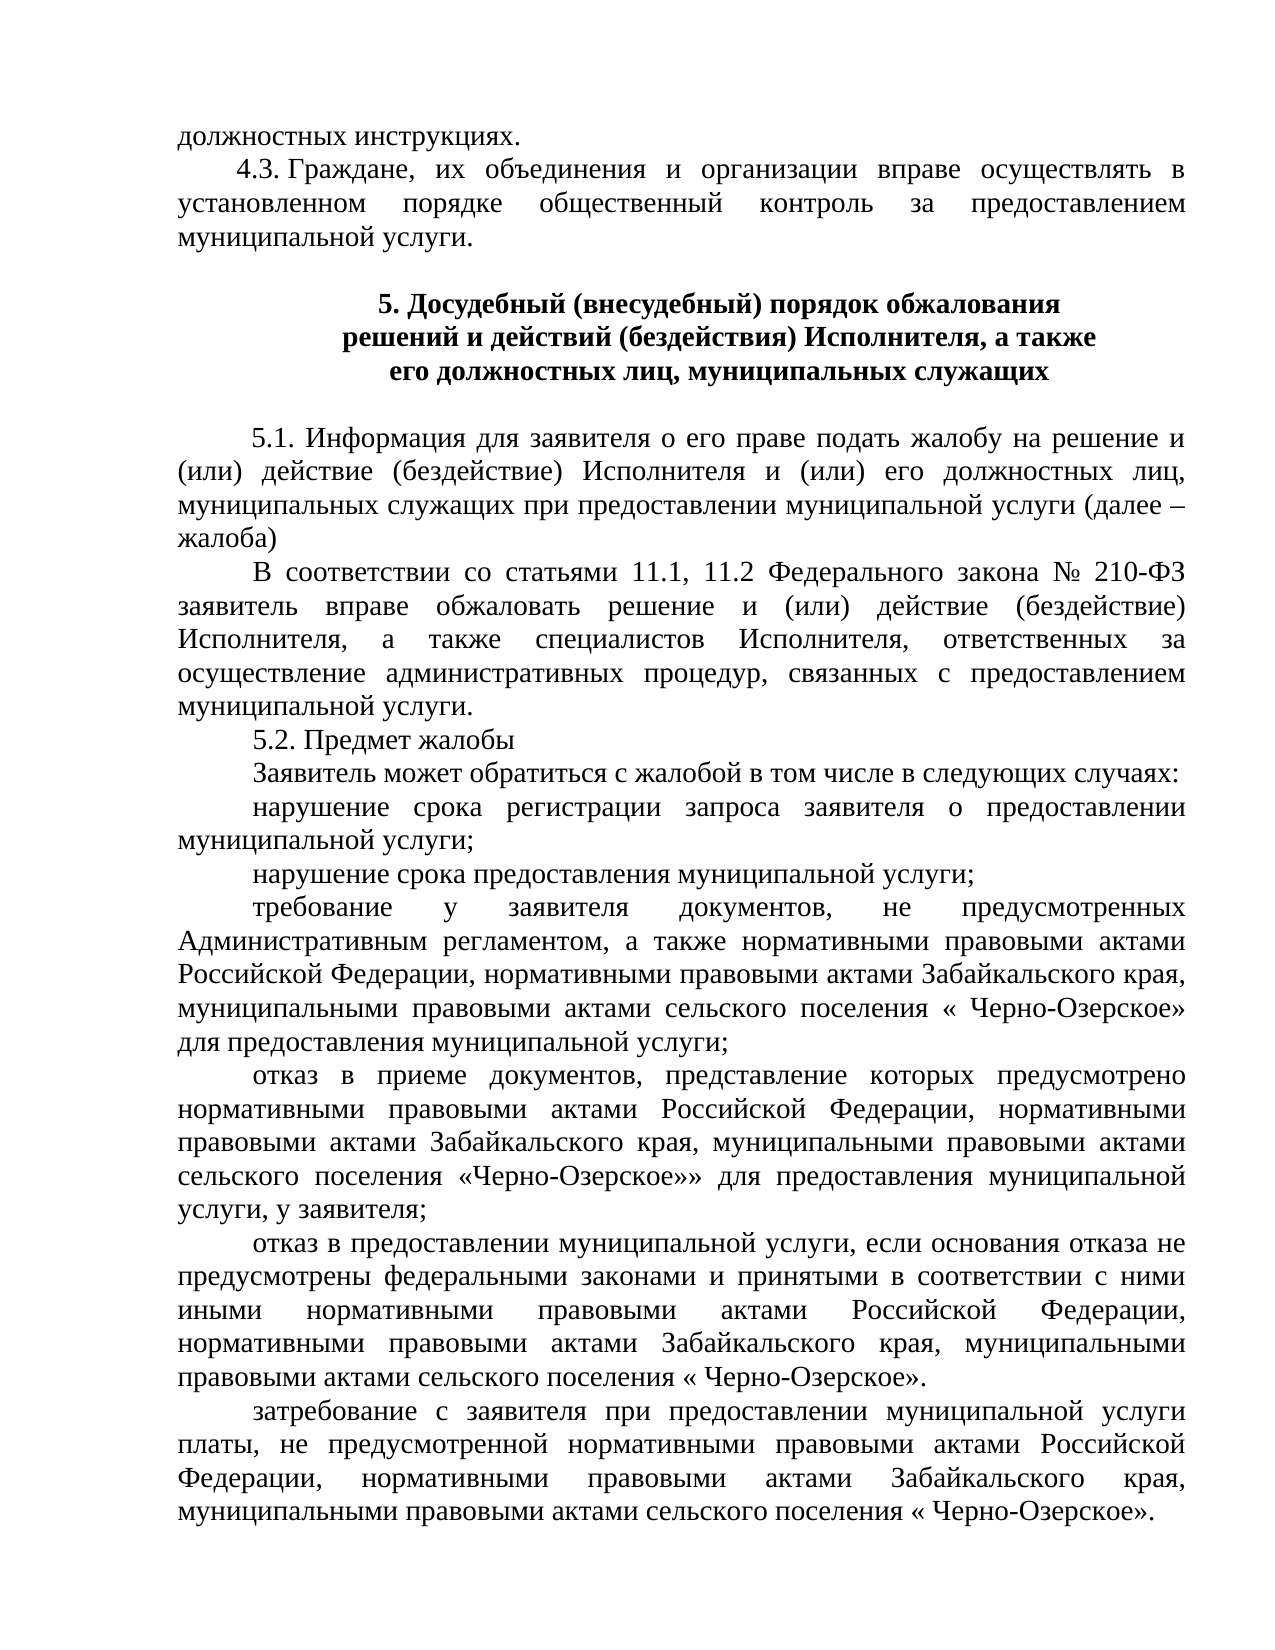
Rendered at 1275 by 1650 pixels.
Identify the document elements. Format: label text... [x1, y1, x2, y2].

text нарушение срока предоставления муниципальной услуги; [177, 856, 1186, 889]
text 4.3. Граждане, их объединения и организации вправе осуществлять в установленном порядке общественный контроль за предоставлением муниципальной услуги. [177, 152, 1186, 252]
text затребование с заявителя при предоставлении муниципальной услуги платы, не предусмотренной нормативными правовыми актами Российской Федерации, нормативными правовыми актами Забайкальского края, муниципальными правовыми актами сельского поселения « Черно-Озерское». [177, 1393, 1186, 1527]
text В соответствии со статьями 11.1, 11.2 Федерального закона № 210-ФЗ заявитель вправе обжаловать решение и (или) действие (бездействие) Исполнителя, а также специалистов Исполнителя, ответственных за осуществление административных процедур, связанных с предоставлением муниципальной услуги. [177, 554, 1186, 722]
text 5.2. Предмет жалобы [177, 722, 1186, 755]
text Заявитель может обратиться с жалобой в том числе в следующих случаях: [177, 755, 1186, 789]
text нарушение срока регистрации запроса заявителя о предоставлении муниципальной услуги; [177, 789, 1186, 856]
subtitle его должностных лиц, муниципальных служащих [177, 353, 1186, 386]
subtitle решений и действий (бездействия) Исполнителя, а также [177, 319, 1186, 353]
text требование у заявителя документов, не предусмотренных Административным регламентом, а также нормативными правовыми актами Российской Федерации, нормативными правовыми актами Забайкальского края, муниципальными правовыми актами сельского поселения « Черно-Озерское» для предоставления муниципальной услуги; [177, 889, 1186, 1057]
text 5.1. Информация для заявителя о его праве подать жалобу на решение и (или) действие (бездействие) Исполнителя и (или) его должностных лиц, муниципальных служащих при предоставлении муниципальной услуги (далее – жалоба) [177, 420, 1186, 554]
text отказ в предоставлении муниципальной услуги, если основания отказа не предусмотрены федеральными законами и принятыми в соответствии с ними иными нормативными правовыми актами Российской Федерации, нормативными правовыми актами Забайкальского края, муниципальными правовыми актами сельского поселения « Черно-Озерское». [177, 1225, 1186, 1393]
text отказ в приеме документов, представление которых предусмотрено нормативными правовыми актами Российской Федерации, нормативными правовыми актами Забайкальского края, муниципальными правовыми актами сельского поселения «Черно-Озерское»» для предоставления муниципальной услуги, у заявителя; [177, 1057, 1186, 1225]
subtitle 5. Досудебный (внесудебный) порядок обжалования [177, 286, 1186, 319]
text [177, 118, 1186, 152]
